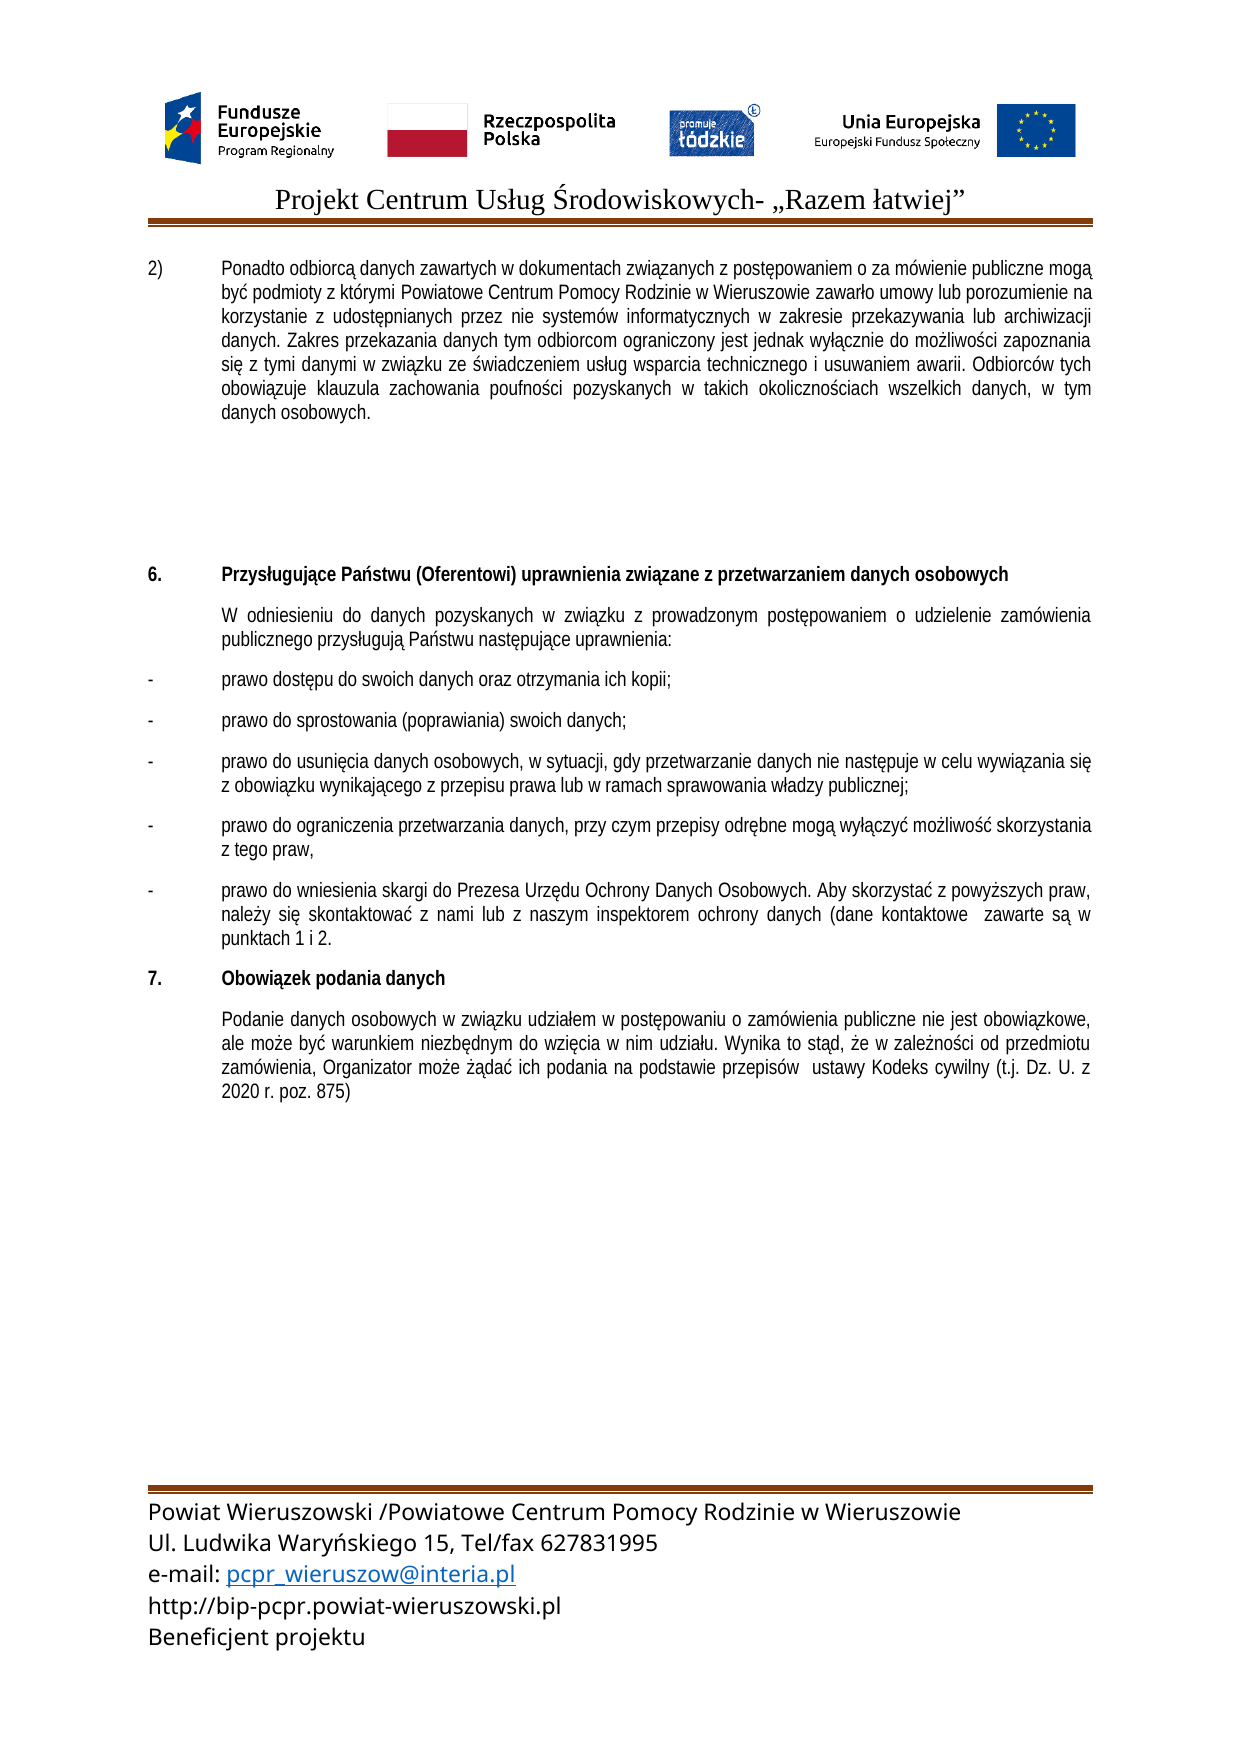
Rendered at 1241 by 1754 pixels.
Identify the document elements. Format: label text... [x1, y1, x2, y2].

text - prawo dostępu do swoich danych oraz otrzymania ich kopii; [148, 667, 1093, 691]
text - prawo do wniesienia skargi do Prezesa Urzędu Ochrony Danych Osobowych. Aby skorzystać z powyższych praw, należy się skontaktować z nami lub z naszym inspektorem ochrony danych (dane kontaktowe zawarte są w punktach 1 i 2. [148, 878, 1093, 950]
text 6. Przysługujące Państwu (Oferentowi) uprawnienia związane z przetwarzaniem danych osobowych [148, 562, 1093, 586]
text 7. Obowiązek podania danych [148, 966, 1093, 990]
text 2) Ponadto odbiorcą danych zawartych w dokumentach związanych z postępowaniem o za mówienie publiczne mogą być podmioty z którymi Powiatowe Centrum Pomocy Rodzinie w Wieruszowie zawarło umowy lub porozumienie na korzystanie z udostępnianych przez nie systemów informatycznych w zakresie przekazywania lub archiwizacji danych. Zakres przekazania danych tym odbiorcom ograniczony jest jednak wyłącznie do możliwości zapoznania się z tymi danymi w związku ze świadczeniem usług wsparcia technicznego i usuwaniem awarii. Odbiorców tych obowiązuje klauzula zachowania poufności pozyskanych w takich okolicznościach wszelkich danych, w tym danych osobowych. [148, 256, 1093, 424]
text W odniesieniu do danych pozyskanych w związku z prowadzonym postępowaniem o udzielenie zamówienia publicznego przysługują Państwu następujące uprawnienia: [221, 603, 1093, 651]
text - prawo do ograniczenia przetwarzania danych, przy czym przepisy odrębne mogą wyłączyć możliwość skorzystania z tego praw, [148, 813, 1093, 861]
text - prawo do sprostowania (poprawiania) swoich danych; [148, 708, 1093, 732]
text - prawo do usunięcia danych osobowych, w sytuacji, gdy przetwarzanie danych nie następuje w celu wywiązania się z obowiązku wynikającego z przepisu prawa lub w ramach sprawowania władzy publicznej; [148, 749, 1093, 797]
text Podanie danych osobowych w związku udziałem w postępowaniu o zamówienia publiczne nie jest obowiązkowe, ale może być warunkiem niezbędnym do wzięcia w nim udziału. Wynika to stąd, że w zależności od przedmiotu zamówienia, Organizator może żądać ich podania na podstawie przepisów ustawy Kodeks cywilny (t.j. Dz. U. z 2020 r. poz. 875) [221, 1007, 1093, 1103]
picture [147, 73, 1093, 182]
